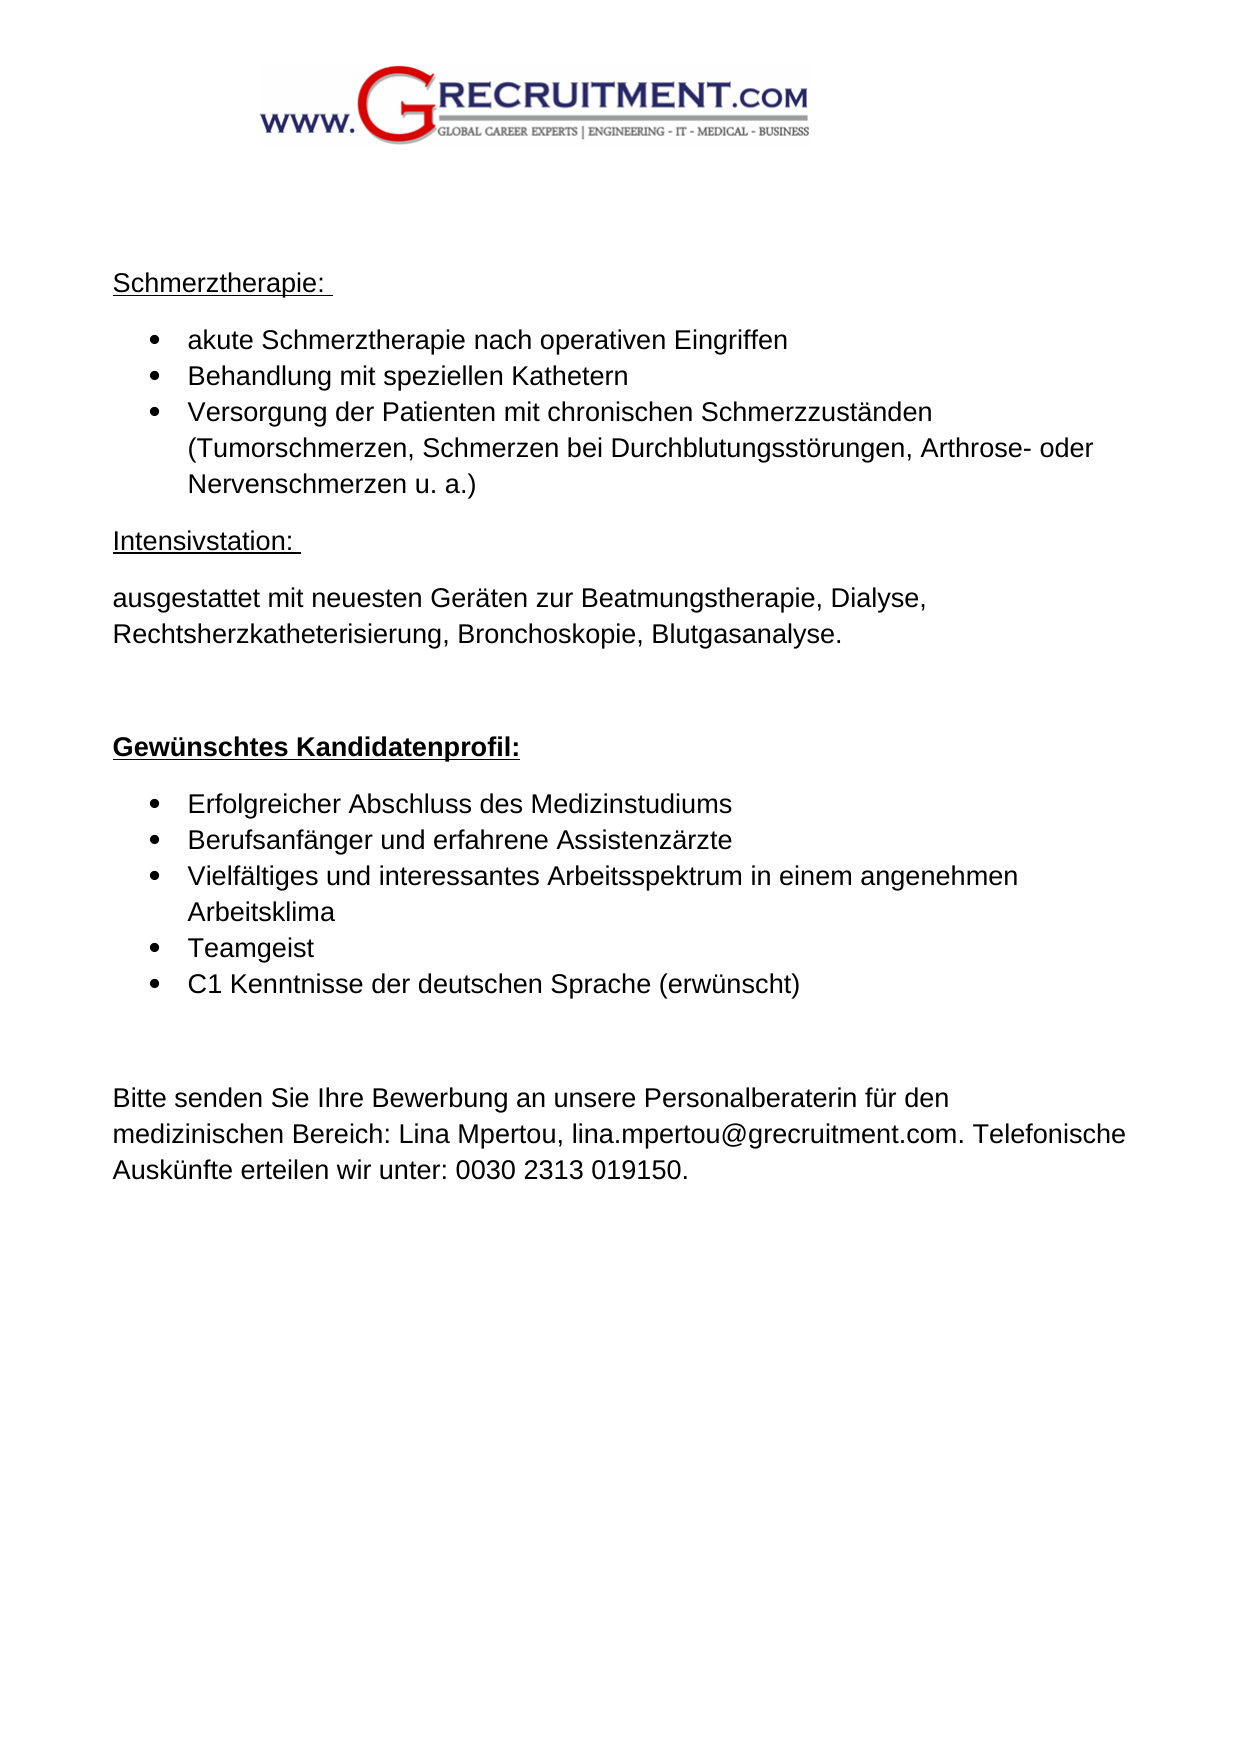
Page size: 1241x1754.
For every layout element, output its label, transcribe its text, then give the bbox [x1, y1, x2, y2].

list Erfolgreicher Abschluss des Medizinstudiums [150, 788, 1128, 819]
list Teamgeist [150, 932, 1128, 963]
list Versorgung der Patienten mit chronischen Schmerzzuständen (Tumorschmerzen, Schmerzen bei Durchblutungsstörungen, Arthrose- oder Nervenschmerzen u. a.) [150, 396, 1128, 499]
text Intensivstation: [112, 525, 1128, 556]
list Berufsanfänger und erfahrene Assistenzärzte [150, 824, 1128, 856]
list Vielfältiges und interessantes Arbeitsspektrum in einem angenehmen Arbeitsklima [150, 860, 1128, 927]
text Schmerztherapie: [112, 267, 1128, 299]
text Gewünschtes Kandidatenprofil: [112, 731, 1128, 763]
picture [259, 64, 811, 146]
text ausgestattet mit neuesten Geräten zur Beatmungstherapie, Dialyse, Rechtsherzkatheterisierung, Bronchoskopie, Blutgasanalyse. [112, 582, 1128, 649]
text Bitte senden Sie Ihre Bewerbung an unsere Personalberaterin für den medizinischen Bereich: Lina Mpertou, lina.mpertou@grecruitment.com. Telefonische Auskünfte erteilen wir unter: 0030 2313 019150. [112, 1082, 1128, 1185]
list akute Schmerztherapie nach operativen Eingriffen [150, 324, 1128, 356]
list Behandlung mit speziellen Kathetern [150, 360, 1128, 392]
list C1 Kenntnisse der deutschen Sprache (erwünscht) [150, 968, 1128, 999]
